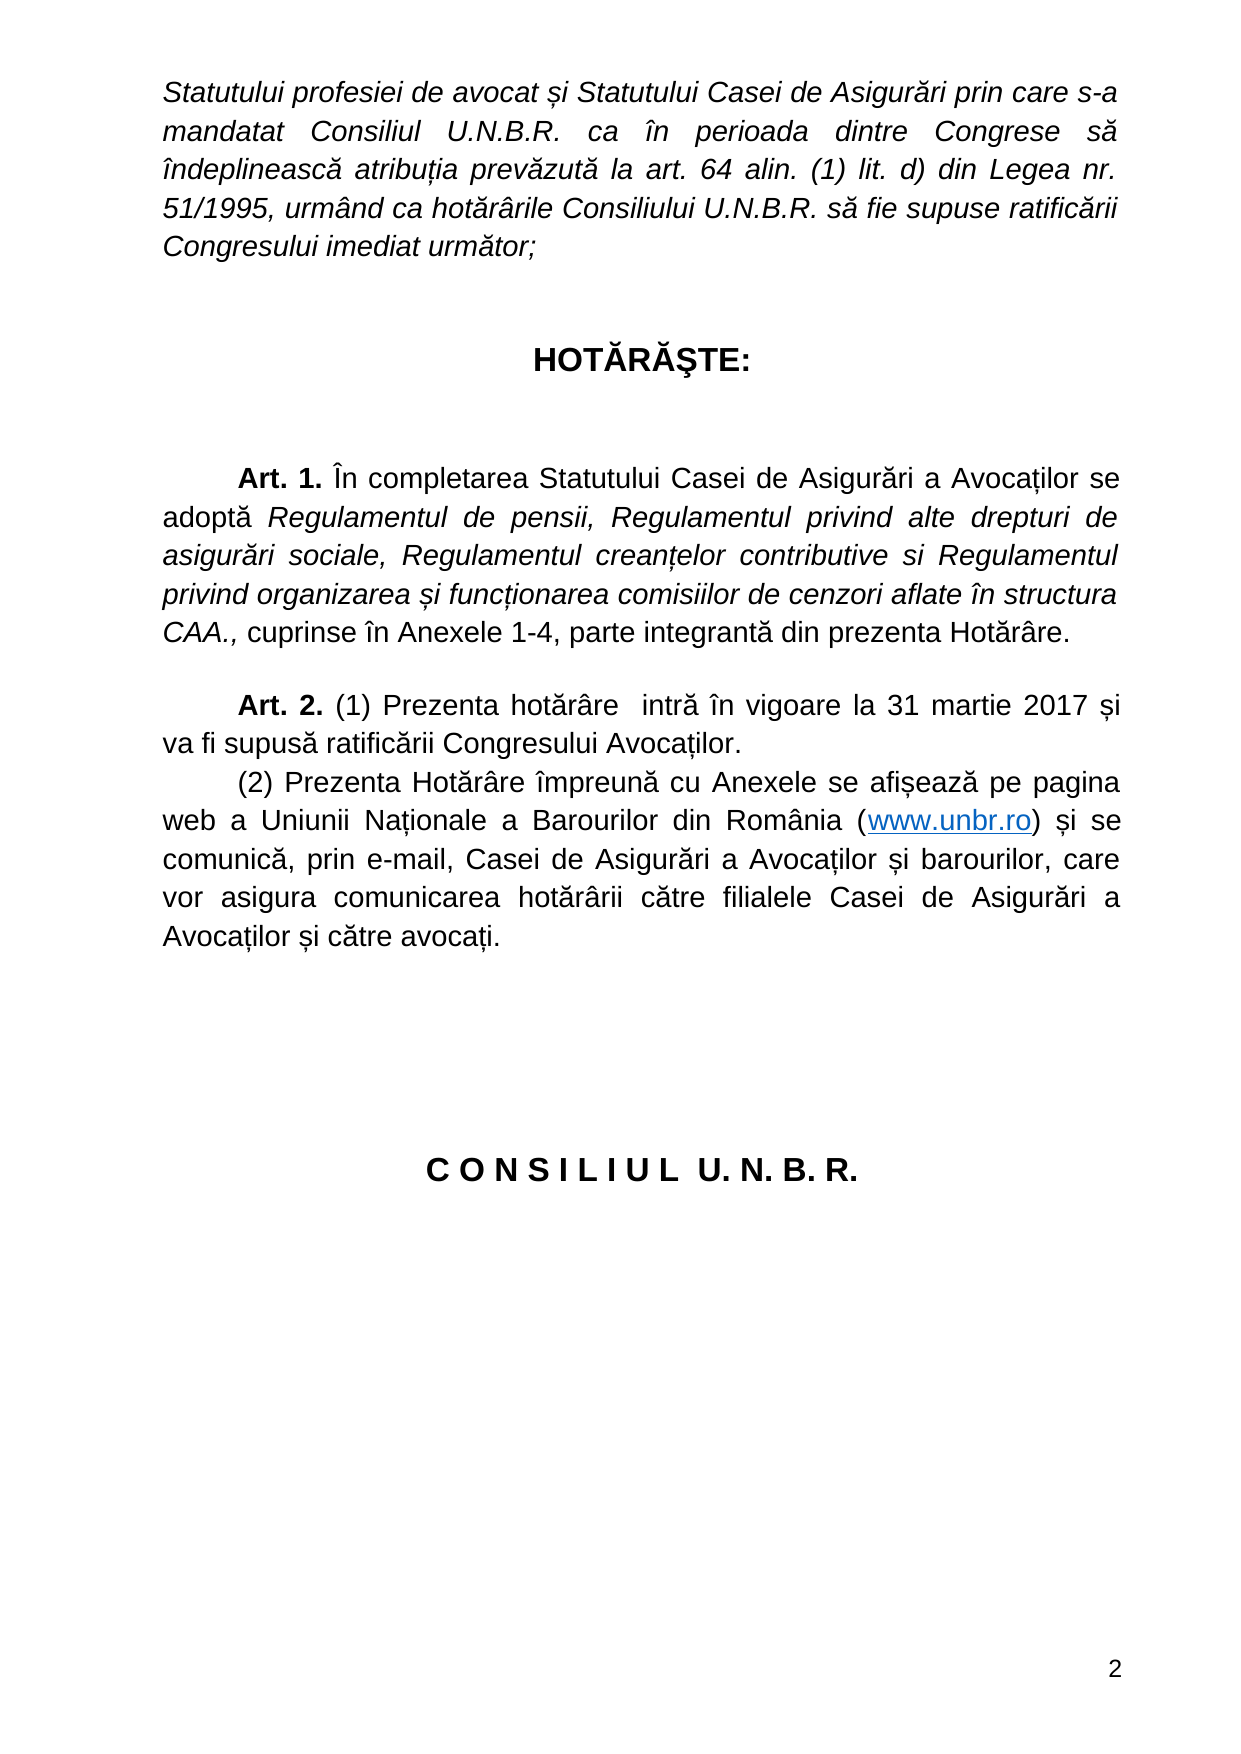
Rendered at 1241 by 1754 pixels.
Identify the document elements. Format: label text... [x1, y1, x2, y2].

text Art. 1. În completarea Statutului Casei de Asigurări a Avocaților se adoptă Regulamentul de pensii, Regulamentul privind alte drepturi de asigurări sociale, Regulamentul creanțelor contributive si Regulamentul privind organizarea și funcționarea comisiilor de cenzori aflate în structura CAA., cuprinse în Anexele 1-4, parte integrantă din prezenta Hotărâre. [162, 461, 1122, 649]
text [162, 75, 1122, 263]
text HOTĂRĂŞTE: [162, 340, 1122, 378]
text Art. 2. (1) Prezenta hotărâre intră în vigoare la 31 martie 2017 și va fi supusă ratificării Congresului Avocaților. [162, 688, 1122, 760]
text C O N S I L I U L U. N. B. R. [162, 1150, 1122, 1189]
text (2) Prezenta Hotărâre împreună cu Anexele se afișează pe pagina web a Uniunii Naționale a Barourilor din România (www.unbr.ro) și se comunică, prin e-mail, Casei de Asigurări a Avocaților și barourilor, care vor asigura comunicarea hotărârii către filialele Casei de Asigurări a Avocaților și către avocați. [162, 765, 1122, 952]
